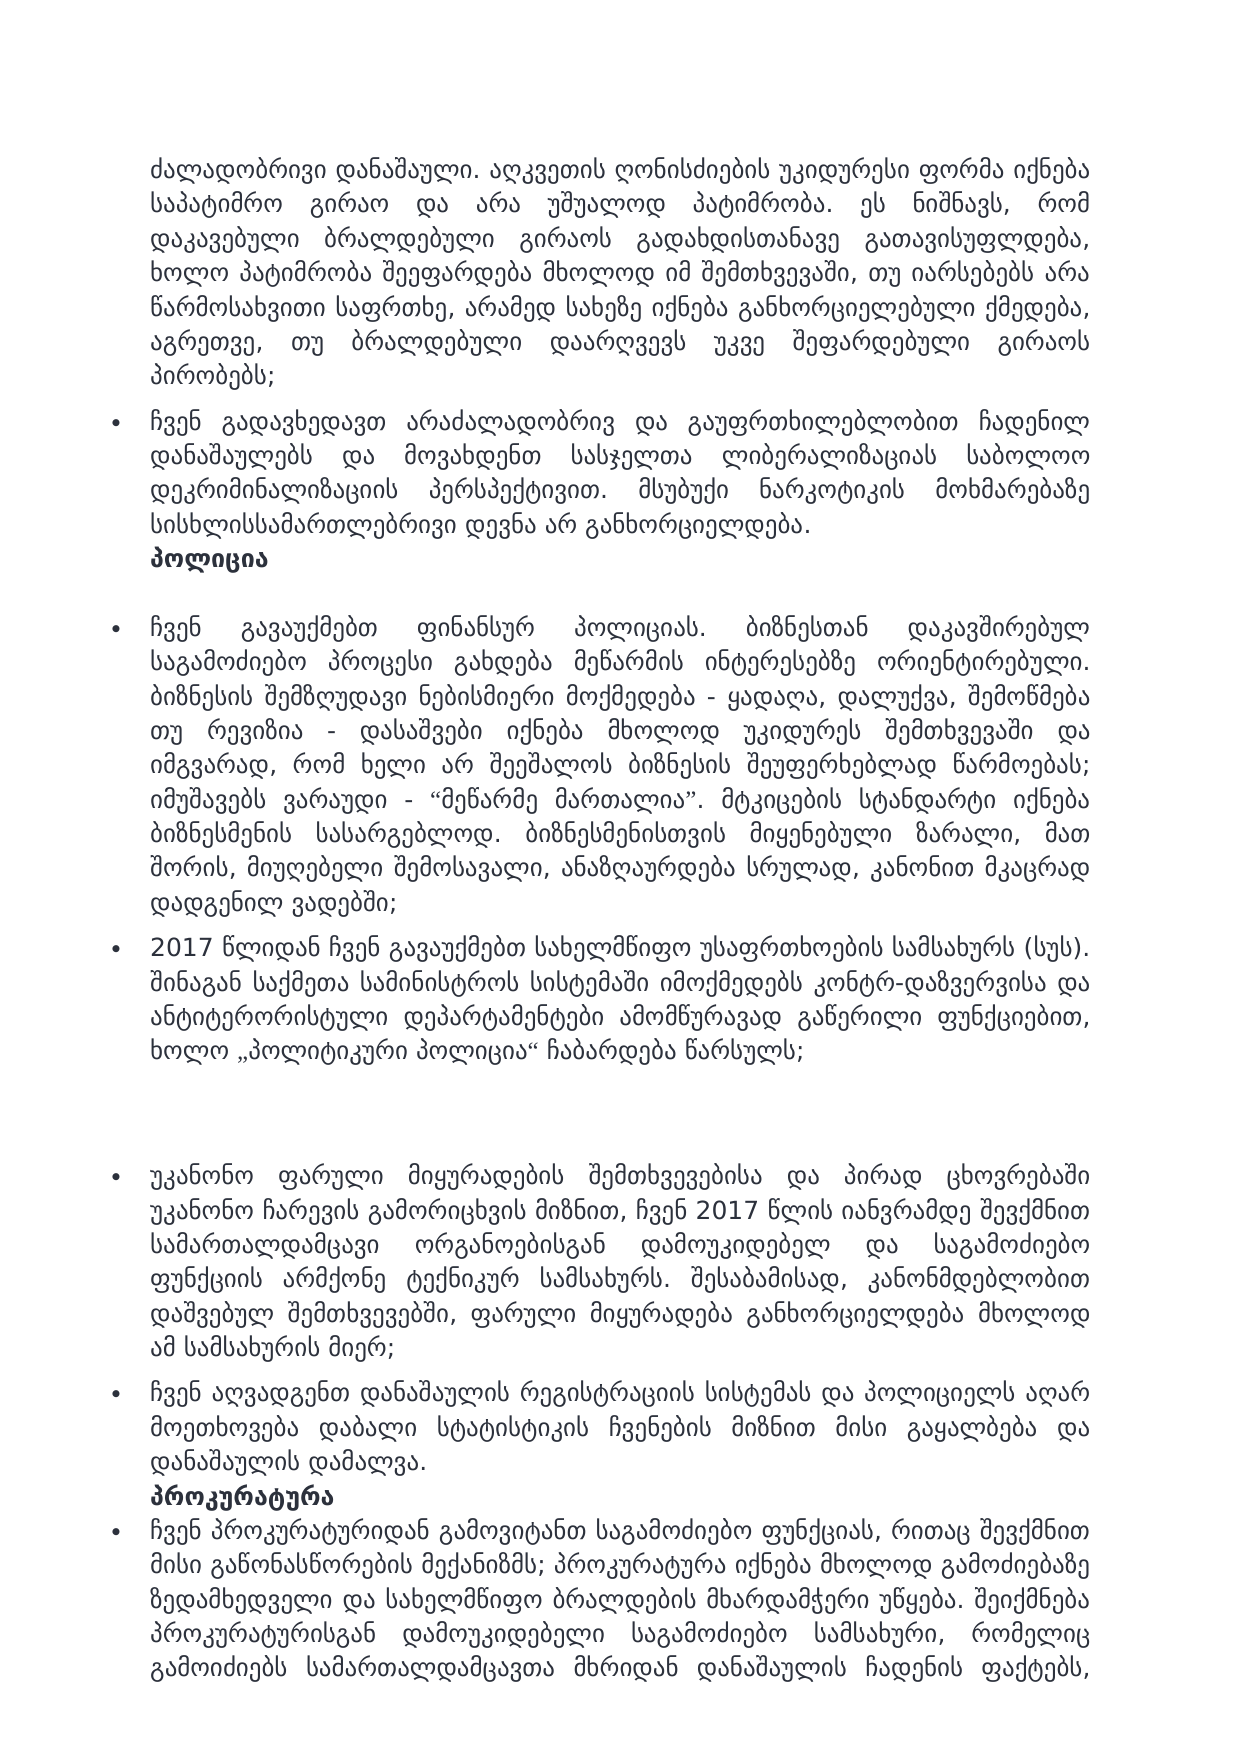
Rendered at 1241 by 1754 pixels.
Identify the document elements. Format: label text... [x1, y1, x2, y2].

list ჩვენ გადავხედავთ არაძალადობრივ და გაუფრთხილებლობით ჩადენილ დანაშაულებს და მოვახდენთ სასჯელთა ლიბერალიზაციას საბოლოო დეკრიმინალიზაციის პერსპექტივით. მსუბუქი ნარკოტიკის მოხმარებაზე სისხლისსამართლებრივი დევნა არ განხორციელდება. [112, 402, 1090, 539]
list 2017 წლიდან ჩვენ გავაუქმებთ სახელმწიფო უსაფრთხოების სამსახურს (სუს). შინაგან საქმეთა სამინისტროს სისტემაში იმოქმედებს კონტრ-დაზვერვისა და ანტიტერორისტული დეპარტამენტები ამომწურავად გაწერილი ფუნქციებით, ხოლო „პოლიტიკური პოლიცია“ ჩაბარდება წარსულს; [112, 928, 1090, 1066]
list ჩვენ გავაუქმებთ ფინანსურ პოლიციას. ბიზნესთან დაკავშირებულ საგამოძიებო პროცესი გახდება მეწარმის ინტერესებზე ორიენტირებული. ბიზნესის შემზღუდავი ნებისმიერი მოქმედება - ყადაღა, დალუქვა, შემოწმება თუ რევიზია - დასაშვები იქნება მხოლოდ უკიდურეს შემთხვევაში და იმგვარად, რომ ხელი არ შეეშალოს ბიზნესის შეუფერხებლად წარმოებას; იმუშავებს ვარაუდი - “მეწარმე მართალია”. მტკიცების სტანდარტი იქნება ბიზნესმენის სასარგებლოდ. ბიზნესმენისთვის მიყენებული ზარალი, მათ შორის, მიუღებელი შემოსავალი, ანაზღაურდება სრულად, კანონით მკაცრად დადგენილ ვადებში; [112, 608, 1090, 917]
list ჩვენ აღვადგენთ დანაშაულის რეგისტრაციის სისტემას და პოლიციელს აღარ მოეთხოვება დაბალი სტატისტიკის ჩვენების მიზნით მისი გაყალბება და დანაშაულის დამალვა. [112, 1373, 1090, 1477]
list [112, 1511, 1090, 1683]
list უკანონო ფარული მიყურადების შემთხვევებისა და პირად ცხოვრებაში უკანონო ჩარევის გამორიცხვის მიზნით, ჩვენ 2017 წლის იანვრამდე შევქმნით სამართალდამცავი ორგანოებისგან დამოუკიდებელ და საგამოძიებო ფუნქციის არმქონე ტექნიკურ სამსახურს. შესაბამისად, კანონმდებლობით დაშვებულ შემთხვევებში, ფარული მიყურადება განხორციელდება მხოლოდ ამ სამსახურის მიერ; [112, 1156, 1090, 1362]
text პოლიცია [150, 539, 1090, 608]
text პროკურატურა [150, 1477, 1090, 1511]
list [112, 150, 1090, 391]
